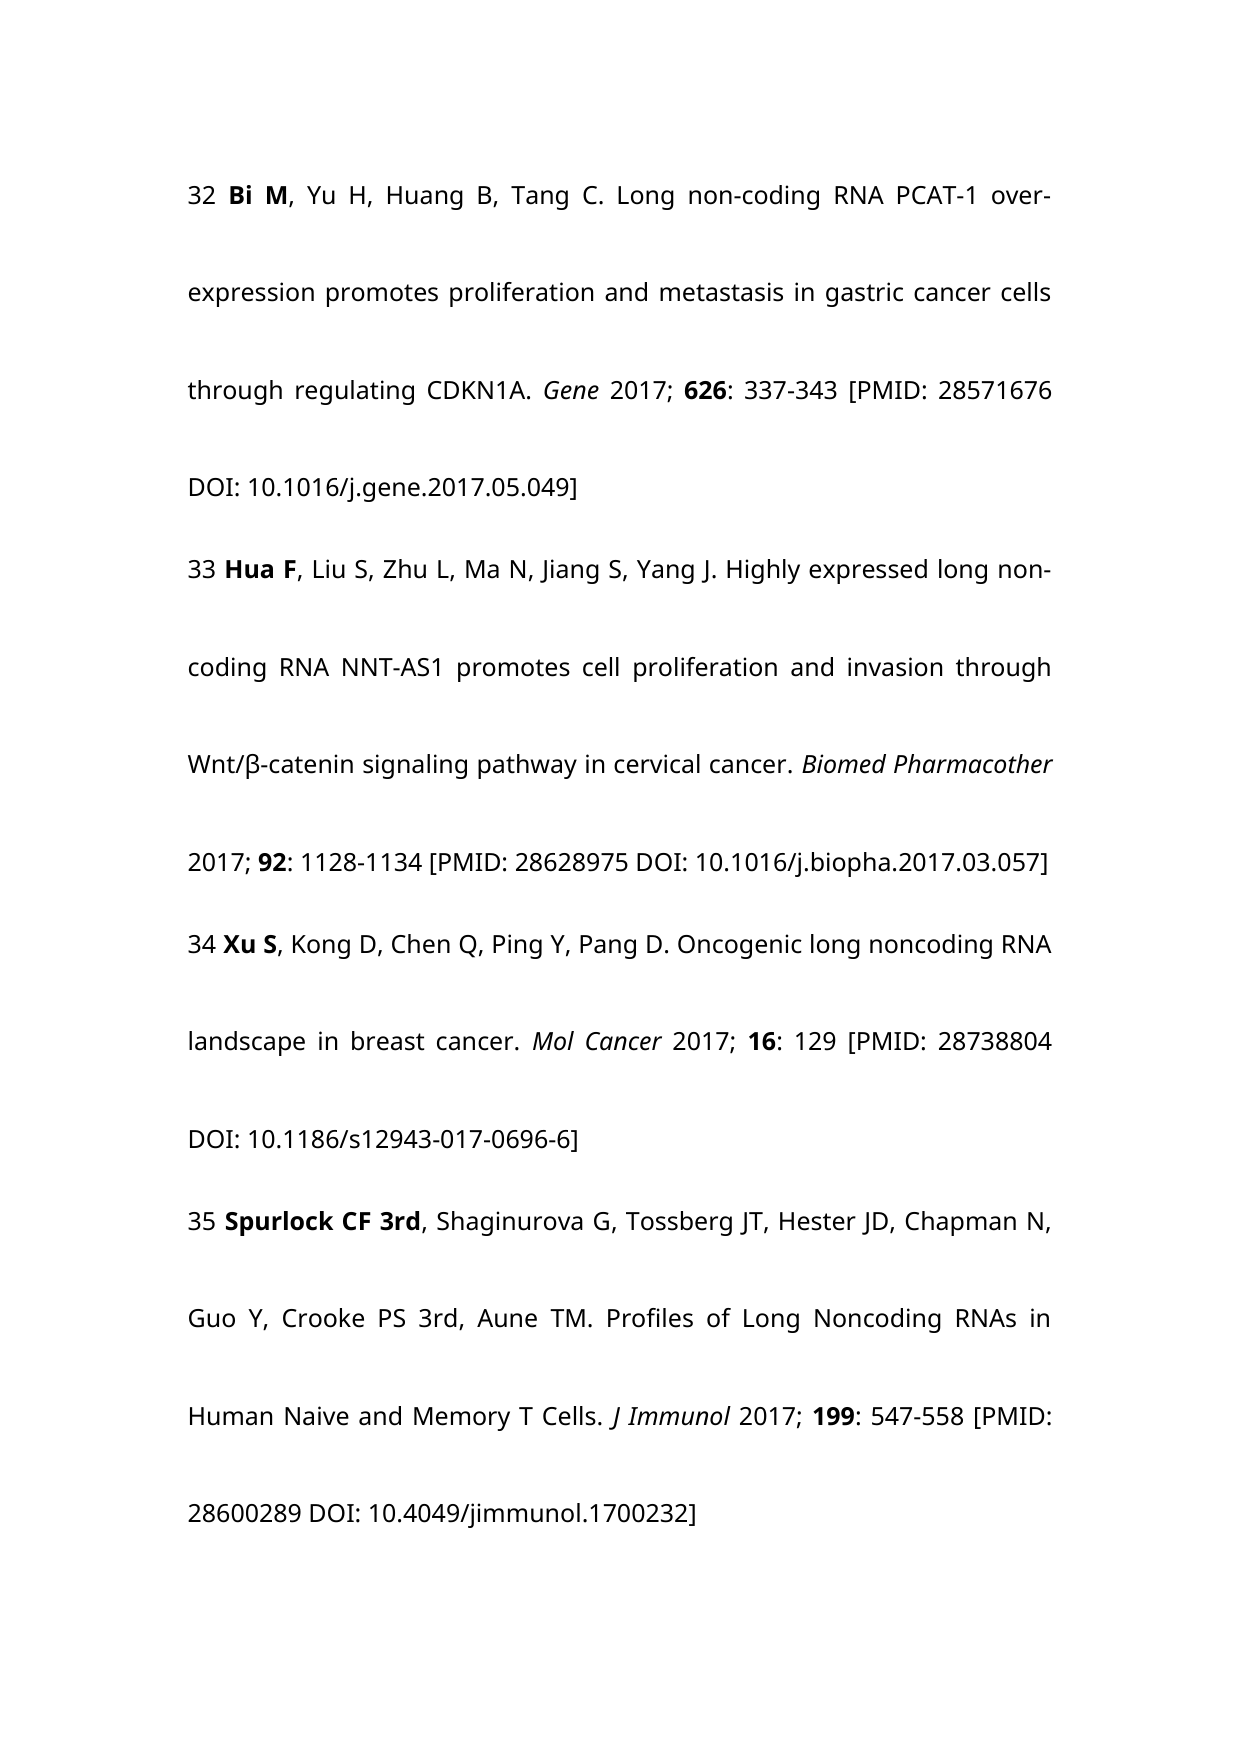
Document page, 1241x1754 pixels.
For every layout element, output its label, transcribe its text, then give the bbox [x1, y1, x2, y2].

text 32 Bi M, Yu H, Huang B, Tang C. Long non-coding RNA PCAT-1 over-expression promotes proliferation and metastasis in gastric cancer cells through regulating CDKN1A. Gene 2017; 626: 337-343 [PMID: 28571676 DOI: 10.1016/j.gene.2017.05.049] [187, 162, 1053, 519]
text 33 Hua F, Liu S, Zhu L, Ma N, Jiang S, Yang J. Highly expressed long non-coding RNA NNT-AS1 promotes cell proliferation and invasion through Wnt/β-catenin signaling pathway in cervical cancer. Biomed Pharmacother 2017; 92: 1128-1134 [PMID: 28628975 DOI: 10.1016/j.biopha.2017.03.057] [187, 536, 1053, 894]
text 35 Spurlock CF 3rd, Shaginurova G, Tossberg JT, Hester JD, Chapman N, Guo Y, Crooke PS 3rd, Aune TM. Profiles of Long Noncoding RNAs in Human Naive and Memory T Cells. J Immunol 2017; 199: 547-558 [PMID: 28600289 DOI: 10.4049/jimmunol.1700232] [187, 1188, 1053, 1545]
text 34 Xu S, Kong D, Chen Q, Ping Y, Pang D. Oncogenic long noncoding RNA landscape in breast cancer. Mol Cancer 2017; 16: 129 [PMID: 28738804 DOI: 10.1186/s12943-017-0696-6] [187, 911, 1053, 1171]
